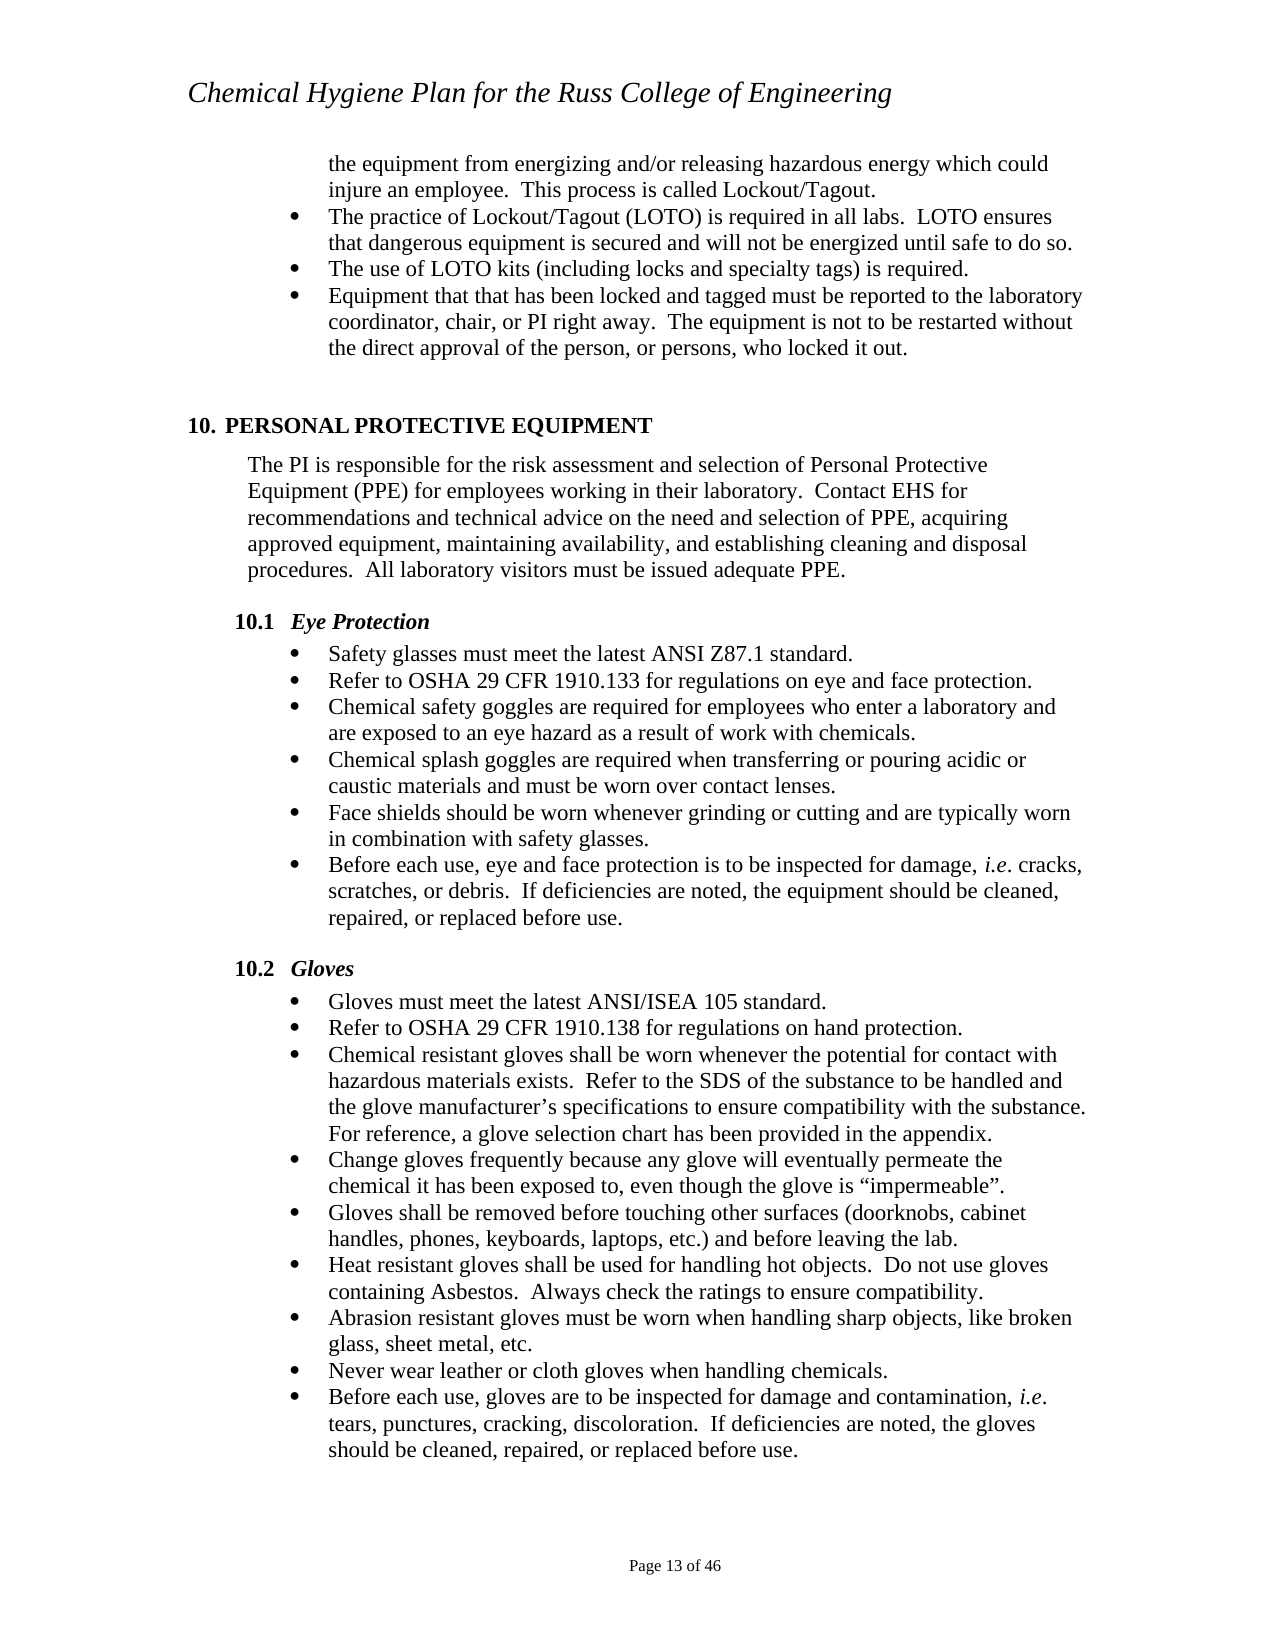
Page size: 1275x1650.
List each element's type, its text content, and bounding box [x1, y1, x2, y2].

list Change gloves frequently because any glove will eventually permeate the chemical it has been exposed to, even though the glove is “impermeable”. [291, 1146, 1087, 1199]
list Gloves must meet the latest ANSI/ISEA 105 standard. [291, 988, 1087, 1014]
list Refer to OSHA 29 CFR 1910.138 for regulations on hand protection. [291, 1014, 1087, 1041]
list Safety glasses must meet the latest ANSI Z87.1 standard. [291, 640, 1087, 667]
list Chemical resistant gloves shall be worn whenever the potential for contact with hazardous materials exists. Refer to the SDS of the substance to be handled and the glove manufacturer’s specifications to ensure compatibility with the substance. For reference, a glove selection chart has been provided in the appendix. [291, 1041, 1087, 1146]
subtitle PERSONAL PROTECTIVE EQUIPMENT [187, 412, 1087, 438]
subtitle Gloves [234, 955, 1087, 982]
list The use of LOTO kits (including locks and specialty tags) is required. [291, 255, 1087, 282]
list Gloves shall be removed before touching other surfaces (doorknobs, cabinet handles, phones, keyboards, laptops, etc.) and before leaving the lab. [291, 1199, 1087, 1251]
text The PI is responsible for the risk assessment and selection of Personal Protective Equipment (PPE) for employees working in their laboratory. Contact EHS for recommendations and technical advice on the need and selection of PPE, acquiring approved equipment, maintaining availability, and establishing cleaning and disposal procedures. All laboratory visitors must be issued adequate PPE. [247, 451, 1087, 583]
list Chemical splash goggles are required when transferring or pouring acidic or caustic materials and must be worn over contact lenses. [291, 746, 1087, 798]
list Abrasion resistant gloves must be worn when handling sharp objects, like broken glass, sheet metal, etc. [291, 1304, 1087, 1357]
list Chemical safety goggles are required for employees who enter a laboratory and are exposed to an eye hazard as a result of work with chemicals. [291, 693, 1087, 746]
list The practice of Lockout/Tagout (LOTO) is required in all labs. LOTO ensures that dangerous equipment is secured and will not be energized until safe to do so. [291, 203, 1087, 255]
list Face shields should be worn whenever grinding or cutting and are typically worn in combination with safety glasses. [291, 798, 1087, 851]
subtitle Eye Protection [234, 608, 1087, 634]
list Refer to OSHA 29 CFR 1910.133 for regulations on eye and face protection. [291, 667, 1087, 693]
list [291, 150, 1087, 203]
list Never wear leather or cloth gloves when handling chemicals. [291, 1357, 1087, 1383]
list Heat resistant gloves shall be used for handling hot objects. Do not use gloves containing Asbestos. Always check the ratings to ensure compatibility. [291, 1251, 1087, 1304]
list Before each use, eye and face protection is to be inspected for damage, i.e. cracks, scratches, or debris. If deficiencies are noted, the equipment should be cleaned, repaired, or replaced before use. [291, 851, 1087, 930]
list Equipment that that has been locked and tagged must be reported to the laboratory coordinator, chair, or PI right away. The equipment is not to be restarted without the direct approval of the person, or persons, who locked it out. [291, 282, 1087, 361]
list Before each use, gloves are to be inspected for damage and contamination, i.e. tears, punctures, cracking, discoloration. If deficiencies are noted, the gloves should be cleaned, repaired, or replaced before use. [291, 1383, 1087, 1462]
